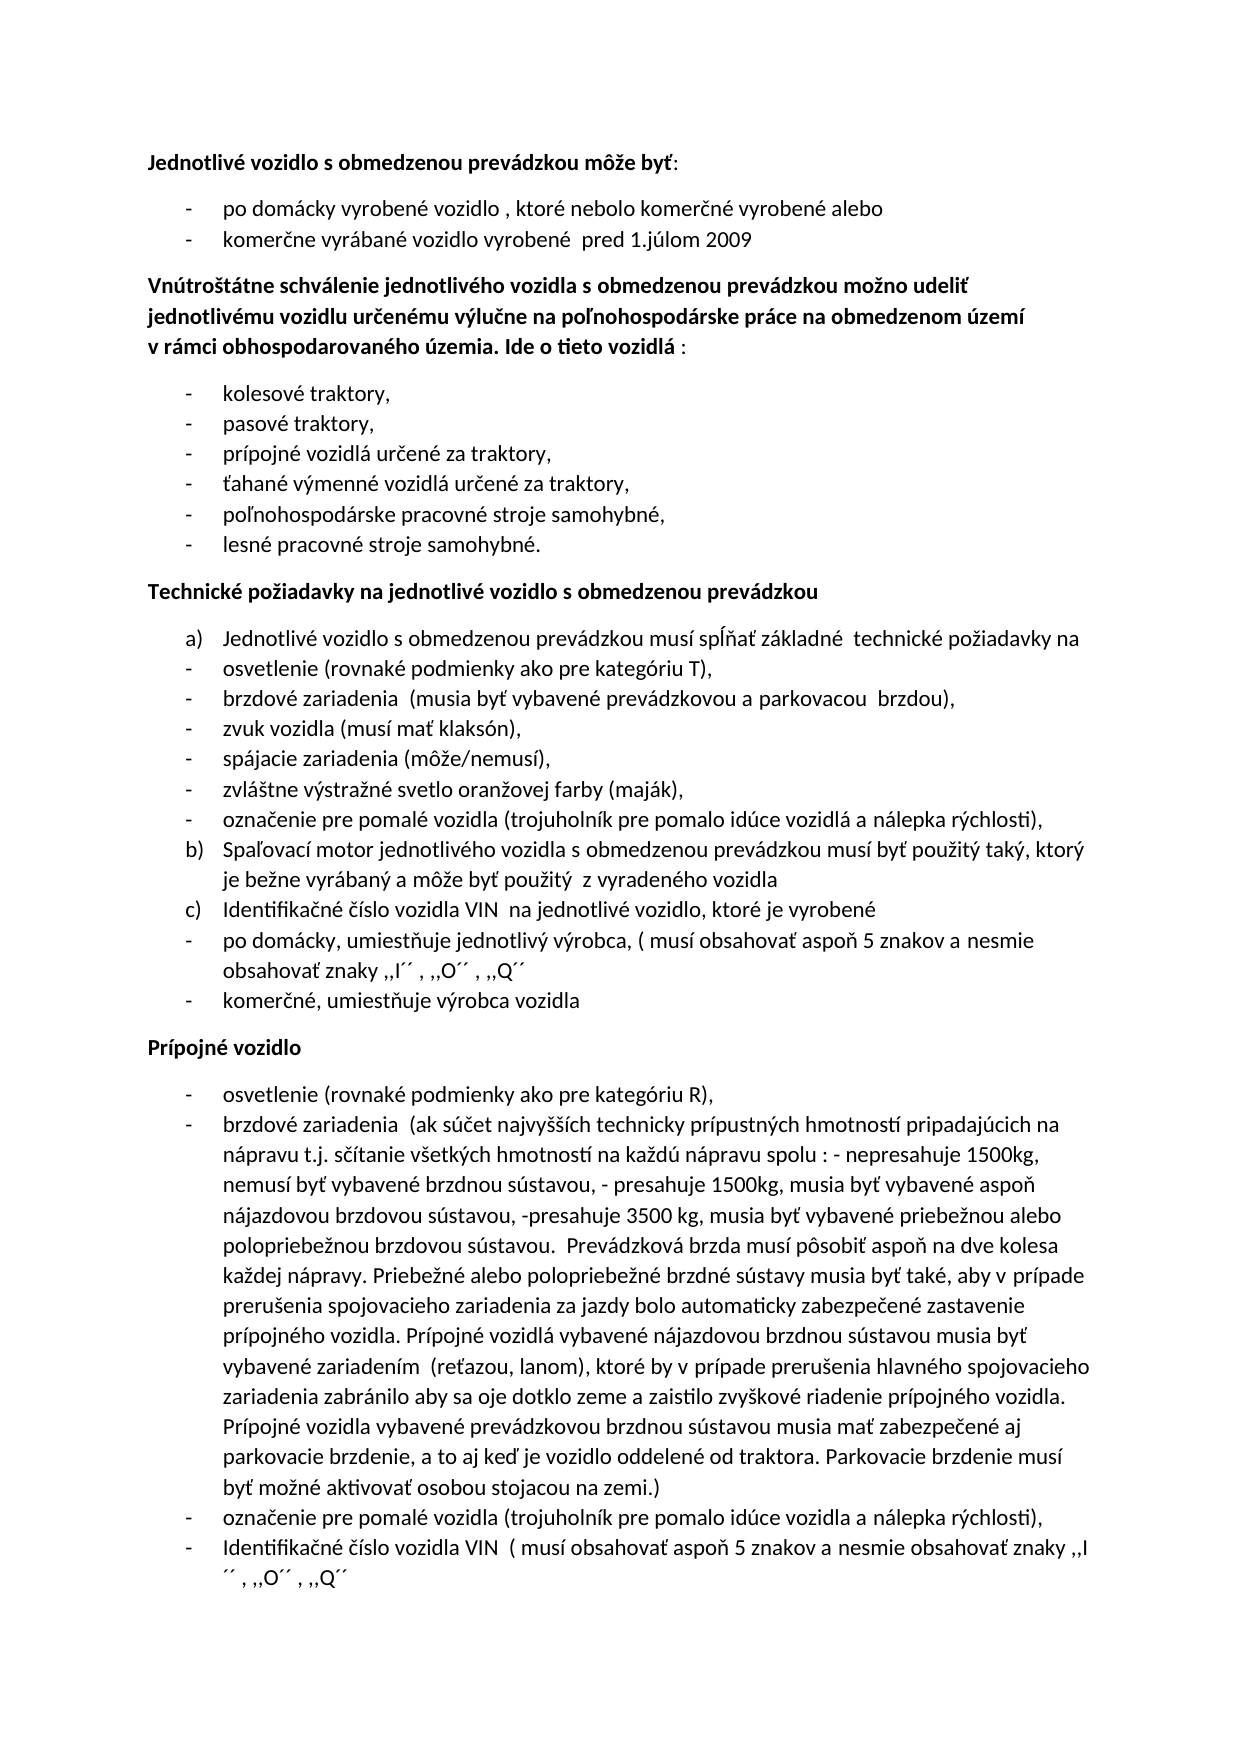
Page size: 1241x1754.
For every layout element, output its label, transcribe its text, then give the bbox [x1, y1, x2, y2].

list kolesové traktory, [185, 379, 1093, 407]
text Prípojné vozidlo [148, 1033, 1093, 1061]
list komerčné, umiestňuje výrobca vozidla [185, 986, 1093, 1014]
list osvetlenie (rovnaké podmienky ako pre kategóriu T), [185, 654, 1093, 682]
text Vnútroštátne schválenie jednotlivého vozidla s obmedzenou prevádzkou možno udeliť jednotlivému vozidlu určenému výlučne na poľnohospodárske práce na obmedzenom území v rámci obhospodarovaného územia. Ide o tieto vozidlá : [148, 272, 1093, 360]
list komerčne vyrábané vozidlo vyrobené pred 1.júlom 2009 [185, 225, 1093, 253]
text Technické požiadavky na jednotlivé vozidlo s obmedzenou prevádzkou [148, 577, 1093, 605]
list po domácky vyrobené vozidlo , ktoré nebolo komerčné vyrobené alebo [185, 194, 1093, 222]
list osvetlenie (rovnaké podmienky ako pre kategóriu R), [185, 1080, 1093, 1108]
list spájacie zariadenia (môže/nemusí), [185, 744, 1093, 772]
list zvuk vozidla (musí mať klaksón), [185, 714, 1093, 742]
list prípojné vozidlá určené za traktory, [185, 439, 1093, 467]
list poľnohospodárske pracovné stroje samohybné, [185, 500, 1093, 528]
text Jednotlivé vozidlo s obmedzenou prevádzkou môže byť: [148, 148, 1093, 176]
list ťahané výmenné vozidlá určené za traktory, [185, 469, 1093, 497]
list Spaľovací motor jednotlivého vozidla s obmedzenou prevádzkou musí byť použitý taký, ktorý je bežne vyrábaný a môže byť použitý z vyradeného vozidla [185, 835, 1093, 893]
list brzdové zariadenia (ak súčet najvyšších technicky prípustných hmotností pripadajúcich na nápravu t.j. sčítanie všetkých hmotností na každú nápravu spolu : - nepresahuje 1500kg, nemusí byť vybavené brzdnou sústavou, - presahuje 1500kg, musia byť vybavené aspoň nájazdovou brzdovou sústavou, -presahuje 3500 kg, musia byť vybavené priebežnou alebo polopriebežnou brzdovou sústavou. Prevádzková brzda musí pôsobiť aspoň na dve kolesa každej nápravy. Priebežné alebo polopriebežné brzdné sústavy musia byť také, aby v prípade prerušenia spojovacieho zariadenia za jazdy bolo automaticky zabezpečené zastavenie prípojného vozidla. Prípojné vozidlá vybavené nájazdovou brzdnou sústavou musia byť vybavené zariadením (reťazou, lanom), ktoré by v prípade prerušenia hlavného spojovacieho zariadenia zabránilo aby sa oje dotklo zeme a zaistilo zvyškové riadenie prípojného vozidla. Prípojné vozidla vybavené prevádzkovou brzdnou sústavou musia mať zabezpečené aj parkovacie brzdenie, a to aj keď je vozidlo oddelené od traktora. Parkovacie brzdenie musí byť možné aktivovať osobou stojacou na zemi.) [185, 1110, 1093, 1501]
list Identifikačné číslo vozidla VIN ( musí obsahovať aspoň 5 znakov a nesmie obsahovať znaky ,,I´´ , ,,O´´ , ,,Q´´ [185, 1533, 1093, 1591]
list pasové traktory, [185, 409, 1093, 437]
list označenie pre pomalé vozidla (trojuholník pre pomalo idúce vozidla a nálepka rýchlosti), [185, 1503, 1093, 1531]
list Jednotlivé vozidlo s obmedzenou prevádzkou musí spĺňať základné technické požiadavky na [185, 624, 1093, 652]
list Identifikačné číslo vozidla VIN na jednotlivé vozidlo, ktoré je vyrobené [185, 896, 1093, 923]
list označenie pre pomalé vozidla (trojuholník pre pomalo idúce vozidlá a nálepka rýchlosti), [185, 805, 1093, 833]
list lesné pracovné stroje samohybné. [185, 530, 1093, 558]
list po domácky, umiestňuje jednotlivý výrobca, ( musí obsahovať aspoň 5 znakov a nesmie obsahovať znaky ,,I´´ , ,,O´´ , ,,Q´´ [185, 926, 1093, 984]
list zvláštne výstražné svetlo oranžovej farby (maják), [185, 775, 1093, 803]
list brzdové zariadenia (musia byť vybavené prevádzkovou a parkovacou brzdou), [185, 684, 1093, 712]
